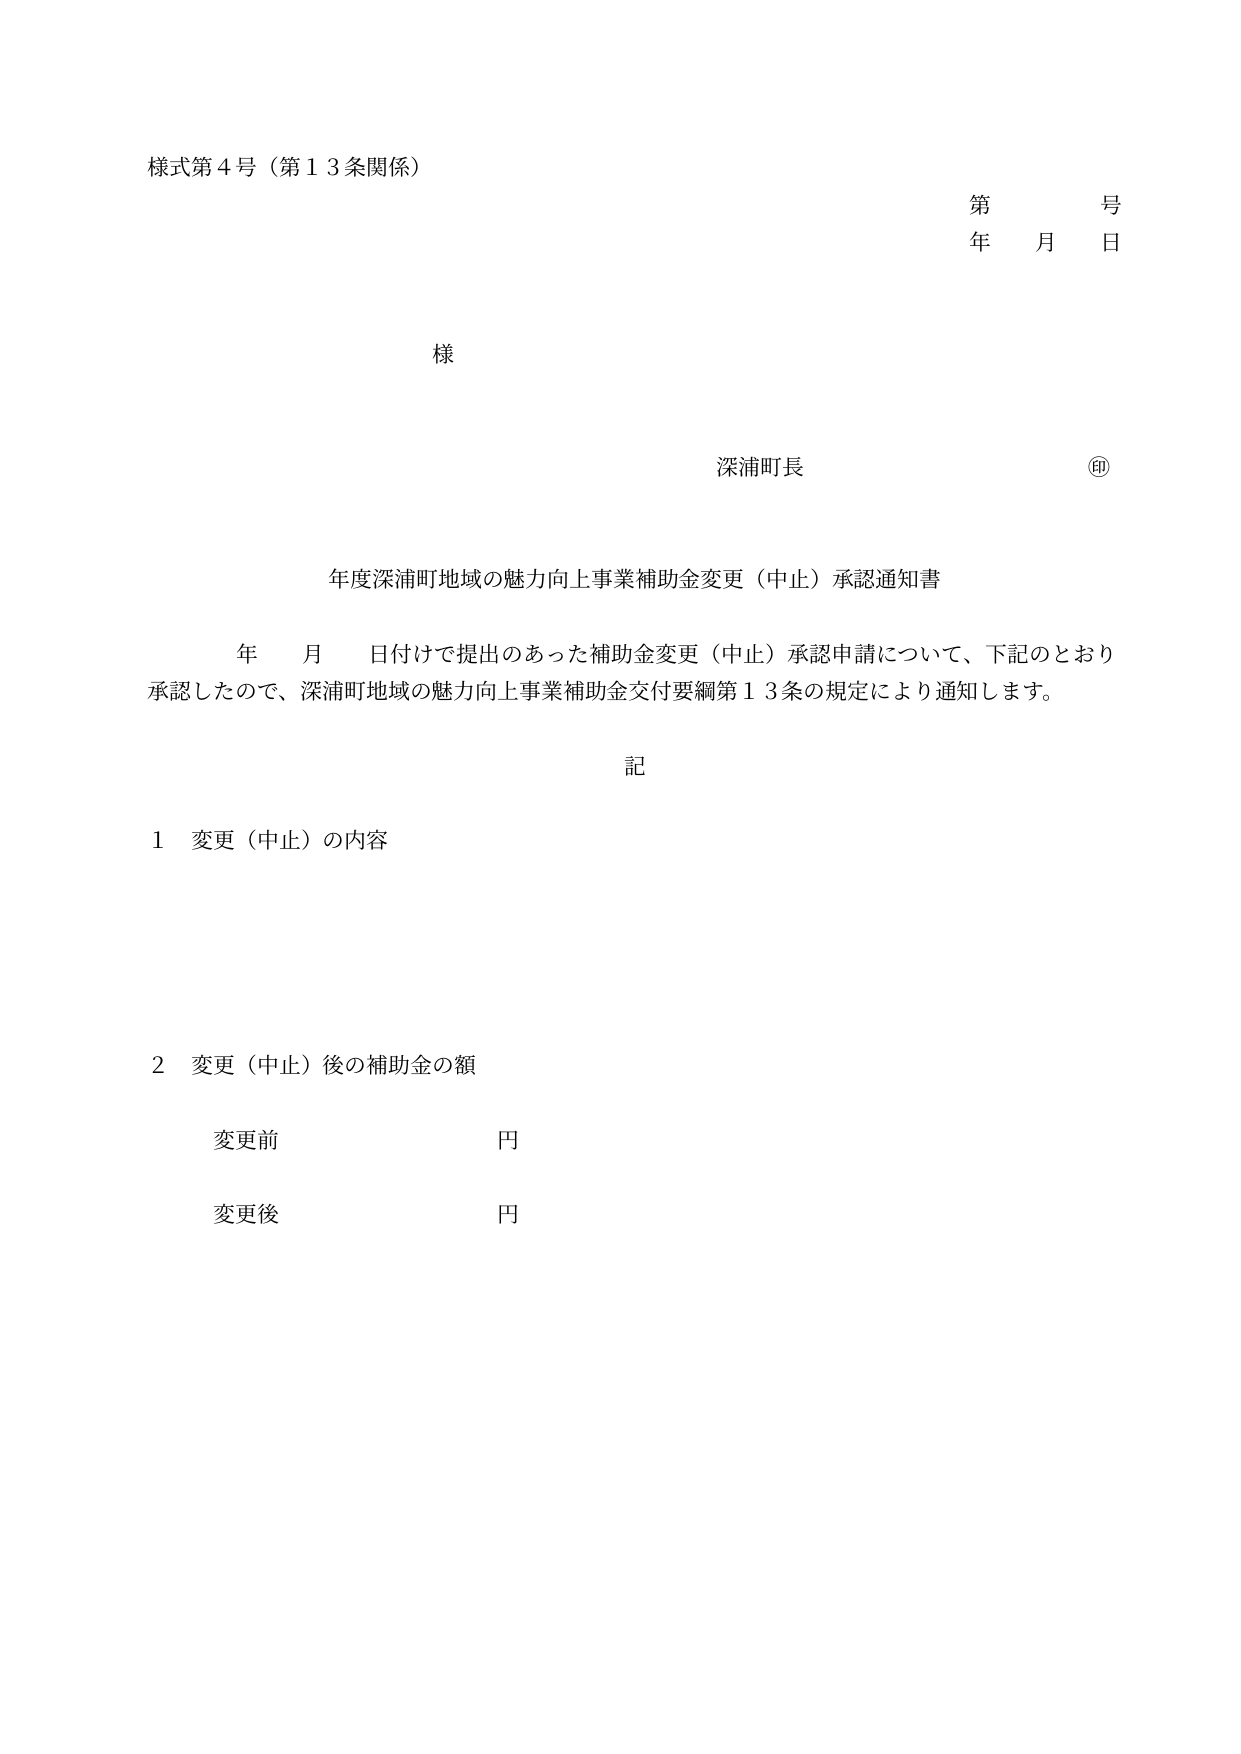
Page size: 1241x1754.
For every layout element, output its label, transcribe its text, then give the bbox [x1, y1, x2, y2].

text 変更後 円 [148, 1195, 1122, 1232]
text １ 変更（中止）の内容 [148, 821, 1122, 858]
text 年 月 日 [148, 222, 1122, 260]
text 記 [148, 746, 1122, 783]
text 様式第４号（第１３条関係） [148, 148, 1122, 185]
text 様 [148, 335, 1122, 372]
text 変更前 円 [148, 1120, 1122, 1157]
text 長 ㊞ [148, 447, 1122, 484]
text ２ 変更（中止）後の補助金の額 [148, 1045, 1122, 1083]
text 第 号 [148, 185, 1122, 222]
text 年度深浦町地域の魅力向上事業補助金変更（中止）承認通知書 [148, 559, 1122, 596]
text 年 月 日付けで提出のあった補助金変更（中止）承認申請について、下記のとおり承認したので、深浦町地域の魅力向上事業補助金交付要綱第１３条の規定により通知します。 [148, 634, 1122, 709]
